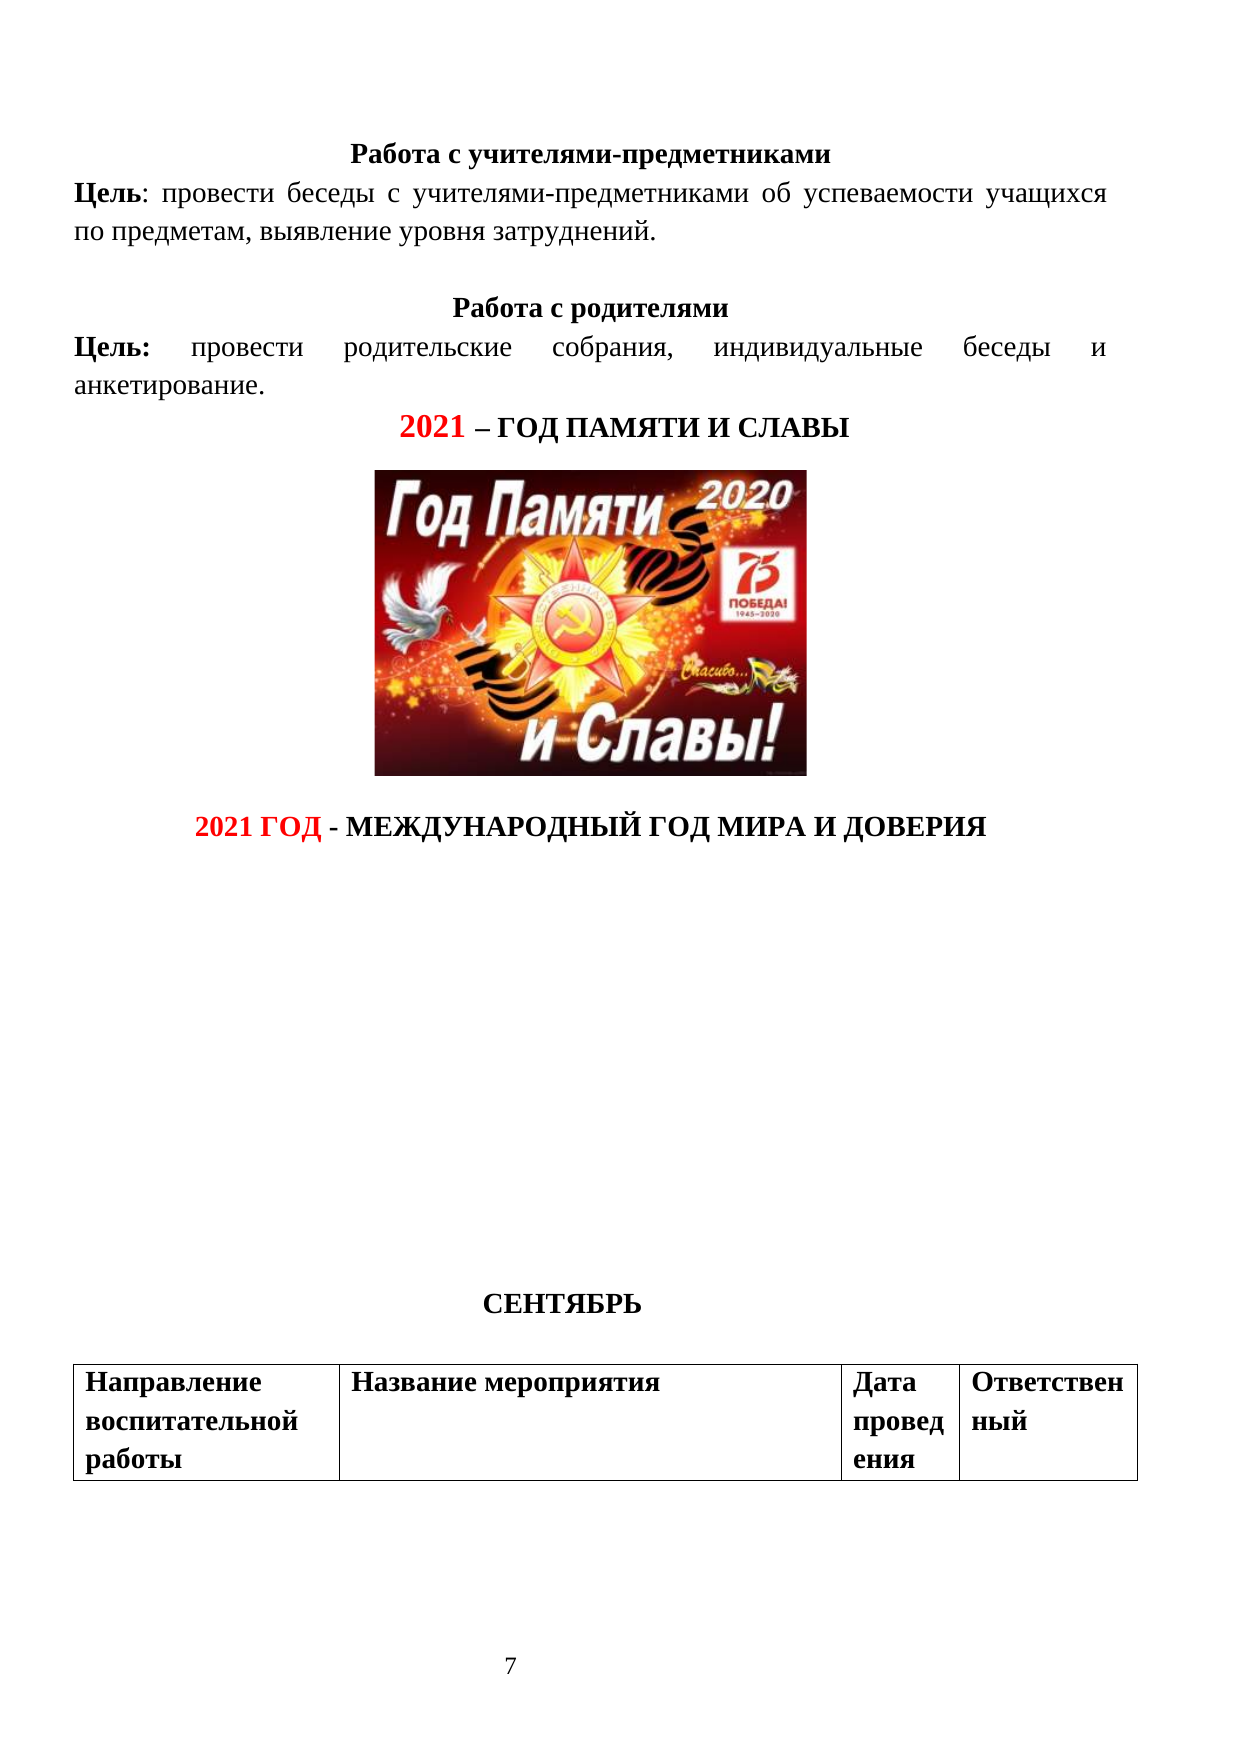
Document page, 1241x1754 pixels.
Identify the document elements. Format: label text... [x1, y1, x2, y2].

table_header Направление воспитательной работы [74, 1365, 339, 1479]
table_header Дата проведения [842, 1365, 959, 1479]
text Цель: провести родительские собрания, индивидуальные беседы и анкетирование. [74, 329, 1107, 401]
table_header Название мероприятия [340, 1365, 841, 1479]
text 2021 ГОД - МЕЖДУНАРОДНЫЙ ГОД МИРА И ДОВЕРИЯ [74, 809, 1107, 842]
text Работа с учителями-предметниками [74, 136, 1107, 170]
list – ГОД ПАМЯТИ И СЛАВЫ [111, 406, 1137, 444]
text Цель: провести беседы с учителями-предметниками об успеваемости учащихся по предметам, выявление уровня затруднений. [74, 175, 1107, 247]
text СЕНТЯБРЬ [74, 1286, 1107, 1320]
text Работа с родителями [74, 290, 1107, 324]
table_header Ответственный [960, 1365, 1137, 1479]
picture [374, 470, 807, 776]
